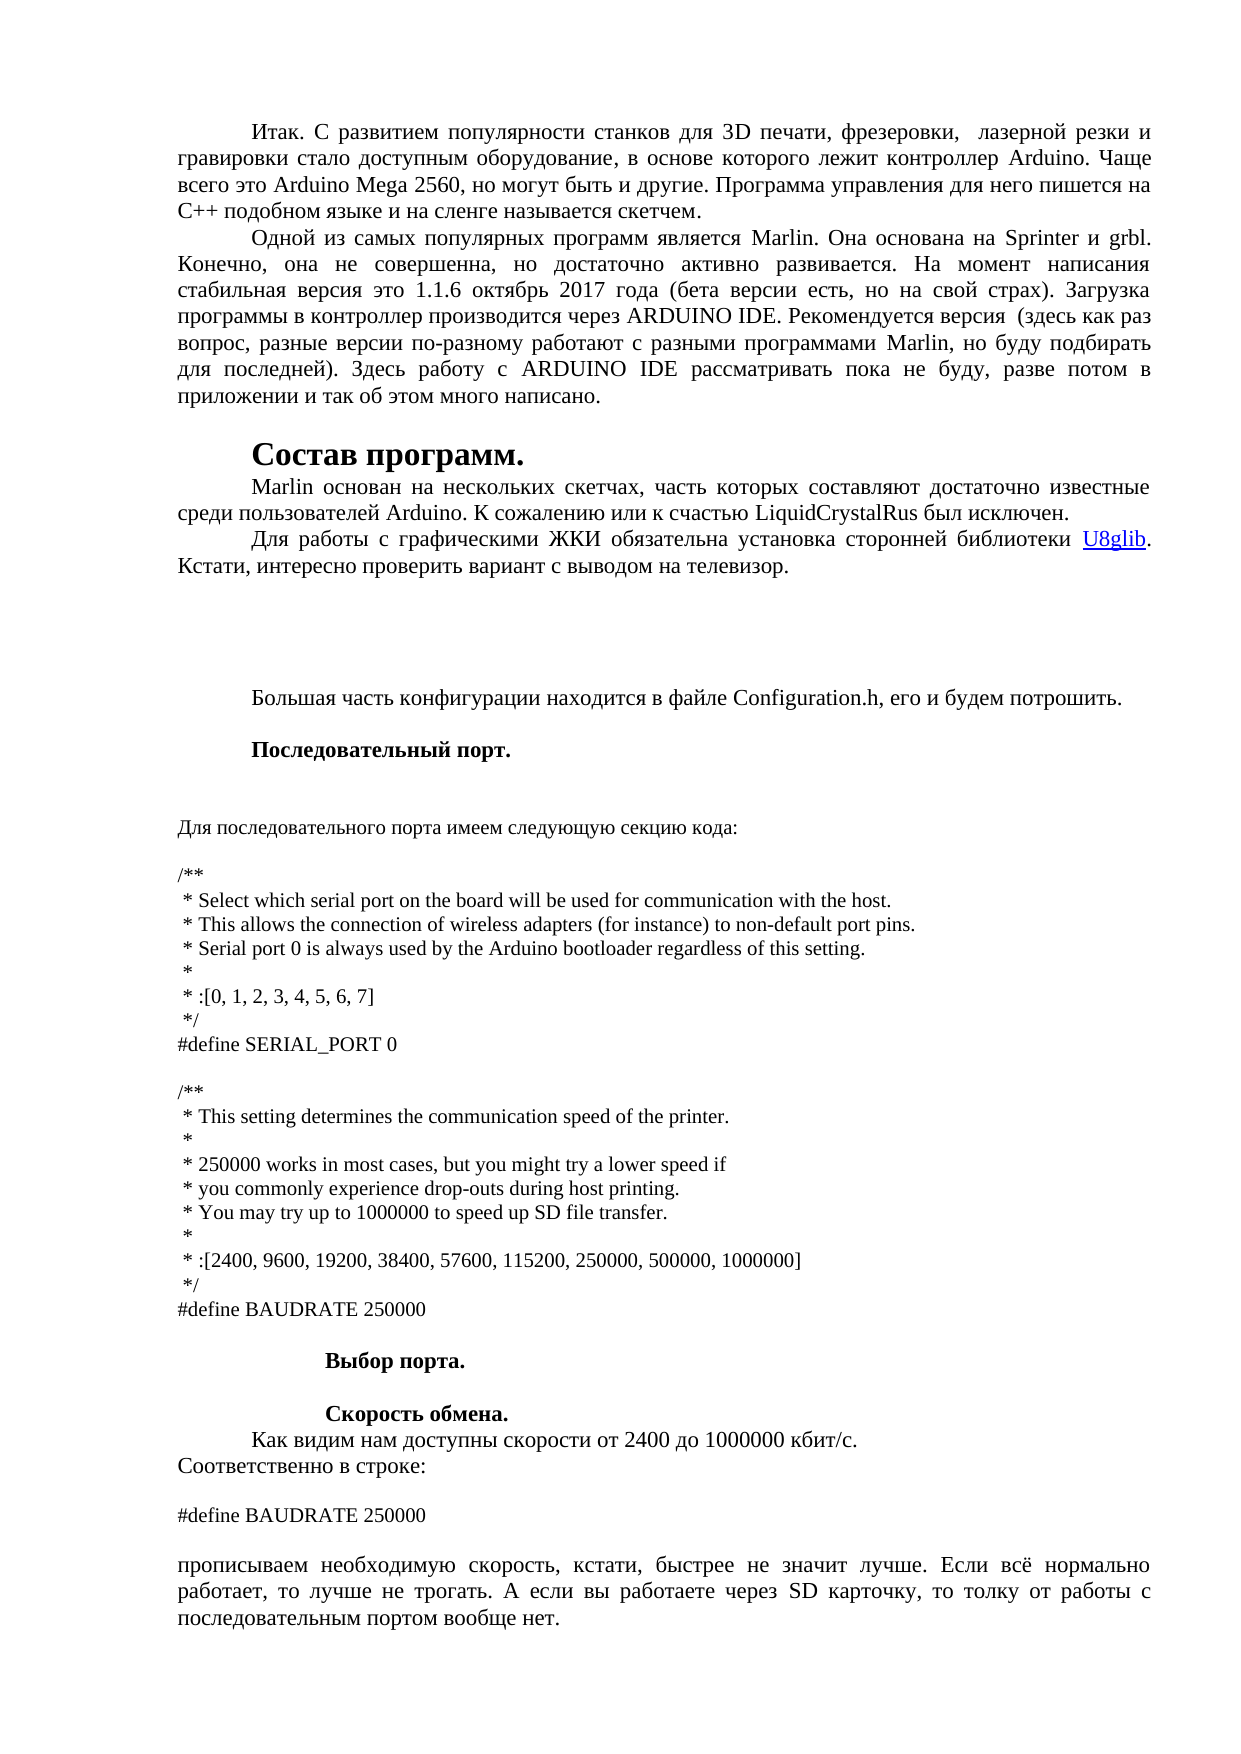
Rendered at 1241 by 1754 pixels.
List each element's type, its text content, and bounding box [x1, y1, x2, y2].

text Как видим нам доступны скорости от 2400 до 1000000 кбит/с. [177, 1426, 1152, 1452]
text /** [177, 1080, 1152, 1104]
text * :[0, 1, 2, 3, 4, 5, 6, 7] [177, 984, 1152, 1008]
text * :[2400, 9600, 19200, 38400, 57600, 115200, 250000, 500000, 1000000] [177, 1248, 1152, 1272]
text /** [177, 863, 1152, 887]
text Большая часть конфигурации находится в файле Configuration.h, его и будем потрошить. [177, 683, 1152, 710]
text Для работы с графическими ЖКИ обязательна установка сторонней библиотеки U8glib. Кстати, интересно проверить вариант с выводом на телевизор. [177, 525, 1152, 578]
text Одной из самых популярных программ является Marlin. Она основана на Sprinter и grbl. Конечно, она не совершенна, но достаточно активно развивается. На момент написания стабильная версия это 1.1.6 октябрь 2017 года (бета версии есть, но на свой страх). Загрузка программы в контроллер производится через ARDUINO IDE. Рекомендуется версия (здесь как раз вопрос, разные версии по-разному работают с разными программами Marlin, но буду подбирать для последней). Здесь работу с ARDUINO IDE рассматривать пока не буду, разве потом в приложении и так об этом много написано. [177, 223, 1152, 408]
text Соответственно в строке: [177, 1452, 1152, 1479]
text Marlin основан на нескольких скетчах, часть которых составляют достаточно известные среди пользователей Arduino. К сожалению или к счастью LiquidCrystalRus был исключен. [177, 473, 1152, 525]
text */ [177, 1008, 1152, 1032]
text * 250000 works in most cases, but you might try a lower speed if [177, 1152, 1152, 1176]
text Последовательный порт. [177, 736, 1152, 763]
text * Select which serial port on the board will be used for communication with the host. [177, 887, 1152, 912]
text Состав программ. [177, 434, 1152, 473]
text */ [177, 1272, 1152, 1297]
text прописываем необходимую скорость, кстати, быстрее не значит лучше. Если всё нормально работает, то лучше не трогать. А если вы работаете через SD карточку, то толку от работы с последовательным портом вообще нет. [177, 1551, 1152, 1630]
text #define SERIAL_PORT 0 [177, 1032, 1152, 1056]
text * This allows the connection of wireless adapters (for instance) to non-default port pins. [177, 912, 1152, 936]
text * [177, 1224, 1152, 1248]
text * You may try up to 1000000 to speed up SD file transfer. [177, 1200, 1152, 1224]
text * [177, 1128, 1152, 1152]
text Итак. С развитием популярности станков для 3D печати, фрезеровки, лазерной резки и гравировки стало доступным оборудование, в основе которого лежит контроллер Arduino. Чаще всего это Arduino Mega 2560, но могут быть и другие. Программа управления для него пишется на C++ подобном языке и на сленге называется скетчем. [177, 118, 1152, 223]
text #define BAUDRATE 250000 [177, 1297, 1152, 1321]
text * Serial port 0 is always used by the Arduino bootloader regardless of this setting. [177, 936, 1152, 960]
text * [177, 960, 1152, 984]
text * This setting determines the communication speed of the printer. [177, 1104, 1152, 1128]
text #define BAUDRATE 250000 [177, 1503, 1152, 1527]
text * you commonly experience drop-outs during host printing. [177, 1176, 1152, 1200]
text Для последовательного порта имеем следующую секцию кода: [177, 815, 1152, 839]
text Выбор порта. [177, 1347, 1152, 1373]
text Скорость обмена. [177, 1400, 1152, 1426]
